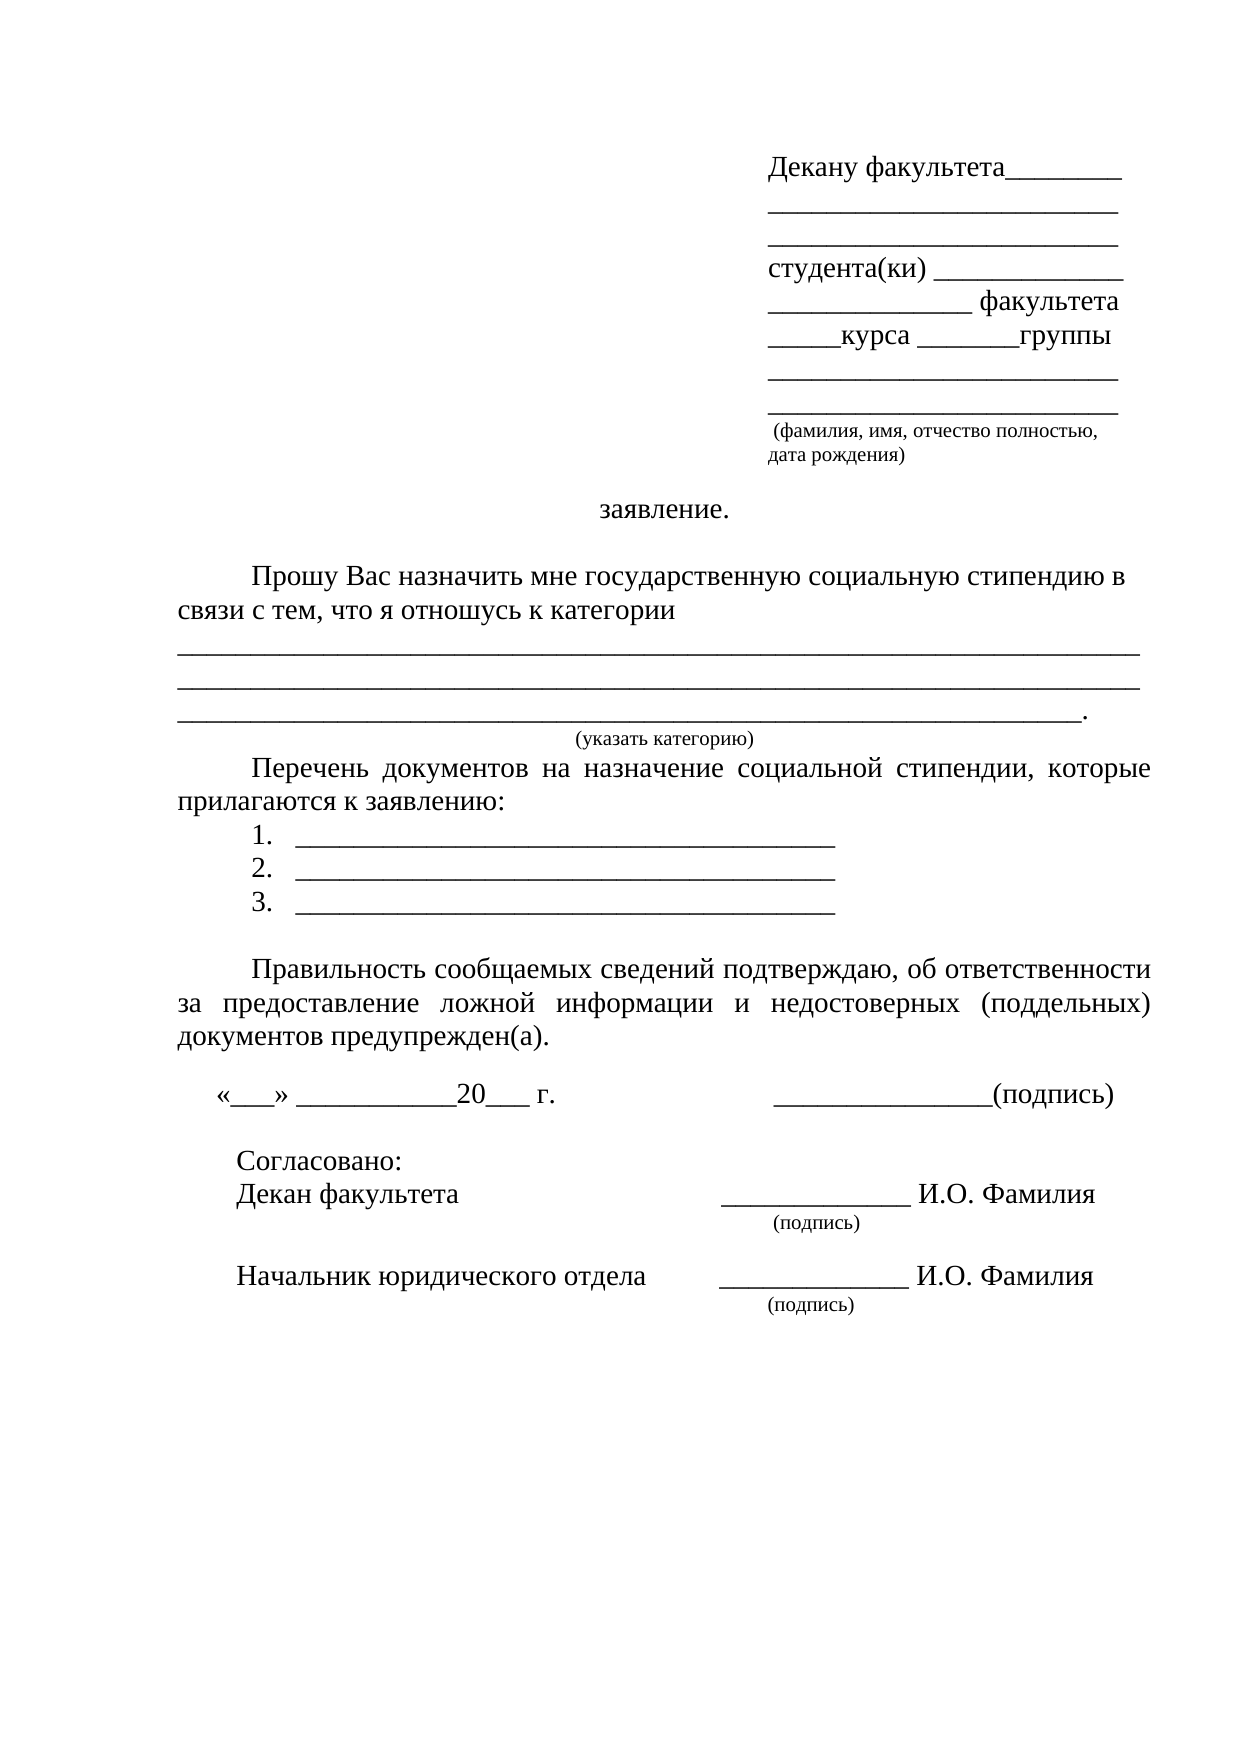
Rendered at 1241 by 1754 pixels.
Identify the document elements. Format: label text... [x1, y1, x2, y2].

table_header Декану факультета________ ________________________ ________________________ студента(ки) _____________ ______________ факультета _____курса _______группы ________________________ ________________________ (фамилия, имя, отчество полностью, дата рождения) заявление. Прошу Вас назначить мне государственную социальную стипендию в связи с тем, что я отношусь к категории __________________________________________________________________________________________________________________________________________________________________________________________________. (указать категорию) Перечень документов на назначение социальной стипендии, которые прилагаются к заявлению: _____________________________________ _____________________________________ _____________________________________ Правильность сообщаемых сведений подтверждаю, об ответственности за предоставление ложной информации и недостоверных (поддельных) документов предупрежден(а). «___» ___________20___ г. _______________(подпись) Согласовано: Декан факультета _____________ И.О. Фамилия (подпись) Начальник юридического отдела _____________ И.О. Фамилия (подпись) [166, 118, 1163, 1316]
